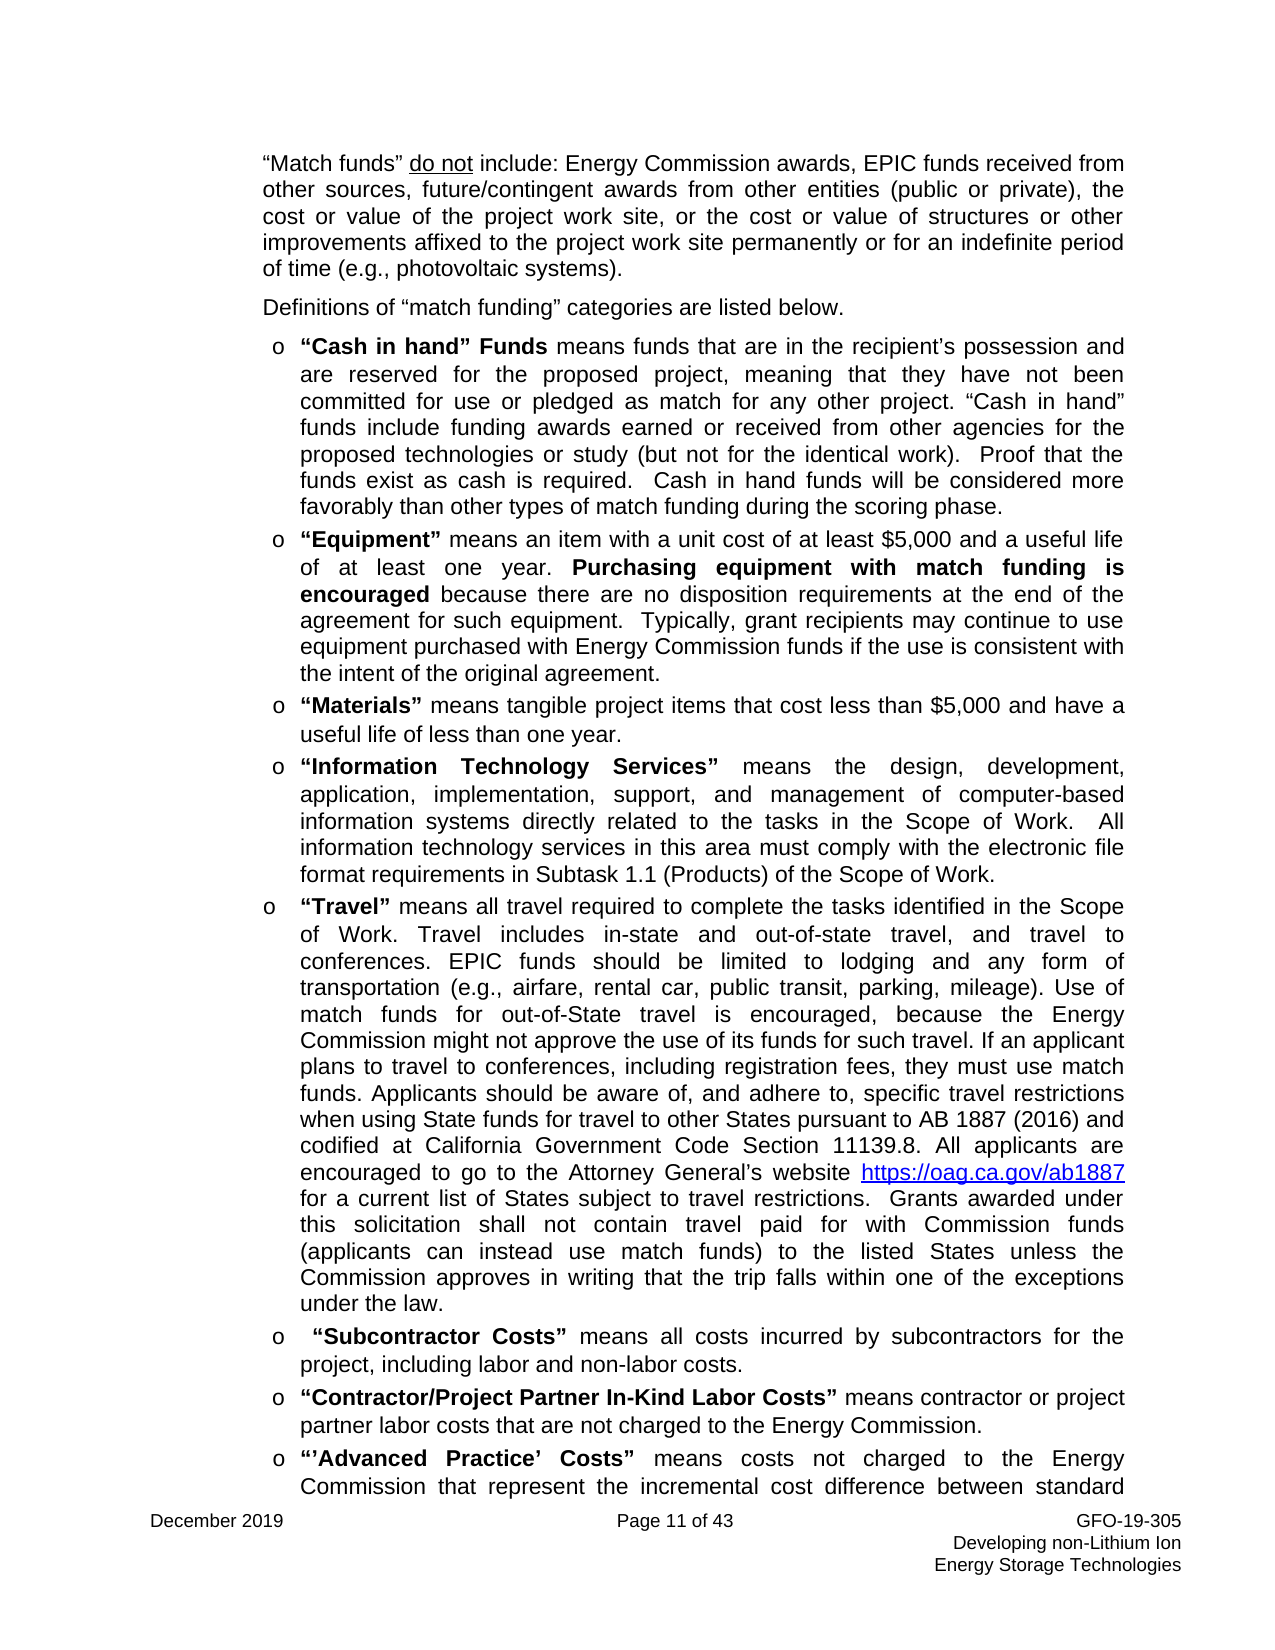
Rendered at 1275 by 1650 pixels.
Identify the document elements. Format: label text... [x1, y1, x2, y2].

list “Travel” means all travel required to complete the tasks identified in the Scope of Work. Travel includes in-state and out-of-state travel, and travel to conferences. EPIC funds should be limited to lodging and any form of transportation (e.g., airfare, rental car, public transit, parking, mileage). Use of match funds for out-of-State travel is encouraged, because the Energy Commission might not approve the use of its funds for such travel. If an applicant plans to travel to conferences, including registration fees, they must use match funds. Applicants should be aware of, and adhere to, specific travel restrictions when using State funds for travel to other States pursuant to AB 1887 (2016) and codified at California Government Code Section 11139.8. All applicants are encouraged to go to the Attorney General’s website https://oag.ca.gov/ab1887 for a current list of States subject to travel restrictions. Grants awarded under this solicitation shall not contain travel paid for with Commission funds (applicants can instead use match funds) to the listed States unless the Commission approves in writing that the trip falls within one of the exceptions under the law. [262, 893, 1125, 1317]
list “Subcontractor Costs” means all costs incurred by subcontractors for the project, including labor and non-labor costs. [271, 1323, 1125, 1378]
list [272, 1445, 1125, 1499]
text Definitions of “match funding” categories are listed below. [262, 294, 1125, 321]
list “Materials” means tangible project items that cost less than $5,000 and have a useful life of less than one year. [272, 692, 1125, 747]
list “Equipment” means an item with a unit cost of at least $5,000 and a useful life of at least one year. Purchasing equipment with match funding is encouraged because there are no disposition requirements at the end of the agreement for such equipment. Typically, grant recipients may continue to use equipment purchased with Energy Commission funds if the use is consistent with the intent of the original agreement. [271, 526, 1125, 686]
text “Match funds” do not include: Energy Commission awards, EPIC funds received from other sources, future/contingent awards from other entities (public or private), the cost or value of the project work site, or the cost or value of structures or other improvements affixed to the project work site permanently or for an indefinite period of time (e.g., photovoltaic systems). [262, 150, 1125, 282]
list “Information Technology Services” means the design, development, application, implementation, support, and management of computer-based information systems directly related to the tasks in the Scope of Work. All information technology services in this area must comply with the electronic file format requirements in Subtask 1.1 (Products) of the Scope of Work. [271, 753, 1125, 887]
list “Contractor/Project Partner In-Kind Labor Costs” means contractor or project partner labor costs that are not charged to the Energy Commission. [271, 1384, 1125, 1439]
list “Cash in hand” Funds means funds that are in the recipient’s possession and are reserved for the proposed project, meaning that they have not been committed for use or pledged as match for any other project. “Cash in hand” funds include funding awards earned or received from other agencies for the proposed technologies or study (but not for the identical work). Proof that the funds exist as cash is required. Cash in hand funds will be considered more favorably than other types of match funding during the scoring phase. [271, 333, 1125, 519]
